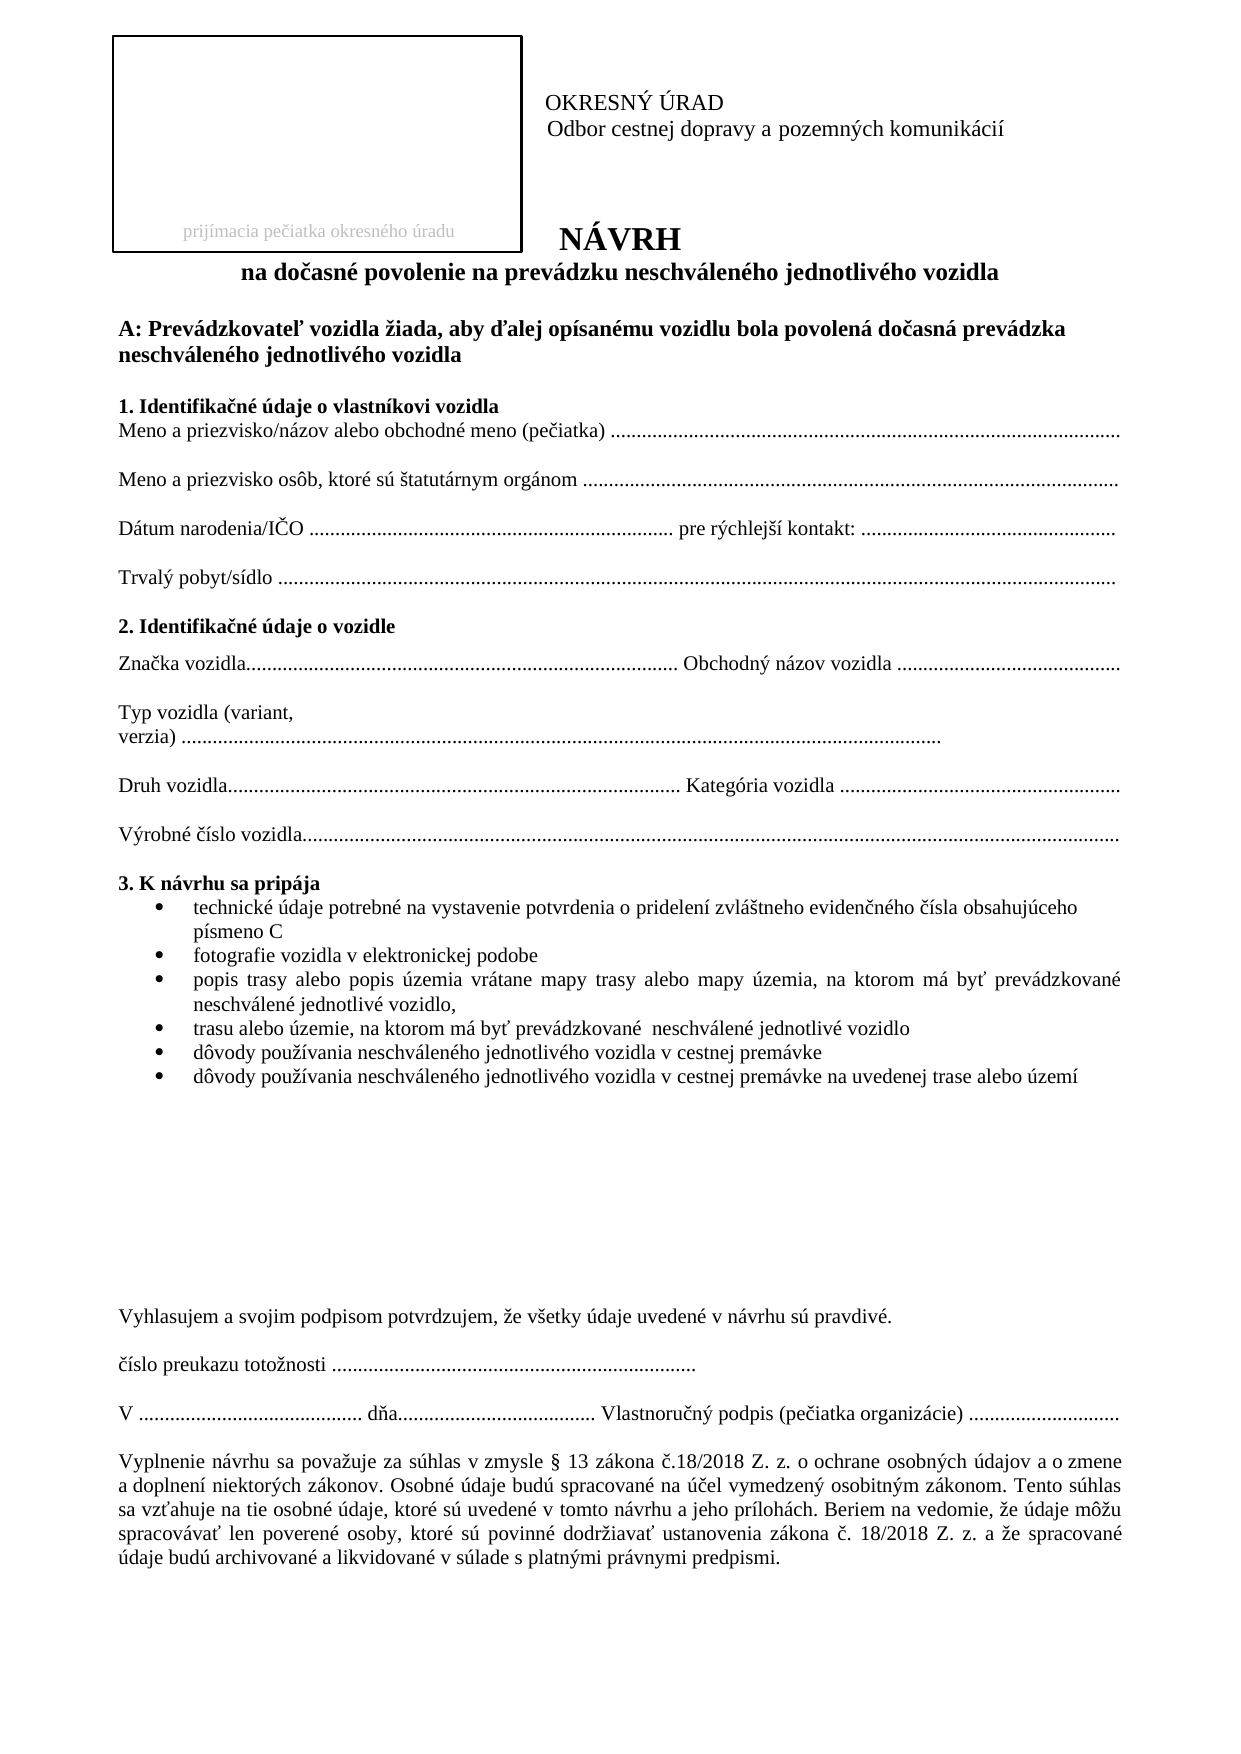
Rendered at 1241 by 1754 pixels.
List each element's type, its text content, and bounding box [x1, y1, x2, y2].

text Meno a priezvisko osôb, ktoré sú štatutárnym orgánom ....................................................................................................... [118, 467, 1122, 491]
text Výrobné číslo vozidla............................................................................................................................................................. [118, 822, 1122, 846]
text 3. K návrhu sa pripája [118, 871, 1122, 895]
text Odbor cestnej dopravy a pozemných komunikácií [523, 115, 1122, 141]
text Meno a priezvisko/názov alebo obchodné meno (pečiatka) .................................................................................................. [118, 418, 1122, 442]
text 2. Identifikačné údaje o vozidle [118, 614, 1122, 638]
text V ........................................... dňa...................................... Vlastnoručný podpis (pečiatka organizácie) ............................. [118, 1401, 1122, 1424]
list dôvody používania neschváleného jednotlivého vozidla v cestnej premávke [156, 1039, 1122, 1064]
text Trvalý pobyt/sídlo ................................................................................................................................................................. [118, 565, 1122, 589]
text Dátum narodenia/IČO ...................................................................... pre rýchlejší kontakt: ................................................. [118, 516, 1122, 540]
text NÁVRH [118, 219, 1122, 257]
text Okresný úrad [523, 89, 1122, 115]
list technické údaje potrebné na vystavenie potvrdenia o pridelení zvláštneho evidenčného čísla obsahujúceho písmeno C [156, 895, 1122, 943]
text Typ vozidla (variant, verzia) .................................................................................................................................................. [118, 700, 1122, 748]
list popis trasy alebo popis územia vrátane mapy trasy alebo mapy územia, na ktorom má byť prevádzkované neschválené jednotlivé vozidlo, [156, 967, 1122, 1016]
text Značka vozidla................................................................................... Obchodný názov vozidla ........................................... [118, 651, 1122, 675]
text Vyplnenie návrhu sa považuje za súhlas v zmysle § 13 zákona č.18/2018 Z. z. o ochrane osobných údajov a o zmene a doplnení niektorých zákonov. Osobné údaje budú spracované na účel vymedzený osobitným zákonom. Tento súhlas sa vzťahuje na tie osobné údaje, ktoré sú uvedené v tomto návrhu a jeho prílohách. Beriem na vedomie, že údaje môžu spracovávať len poverené osoby, ktoré sú povinné dodržiavať ustanovenia zákona č. 18/2018 Z. z. a že spracované údaje budú archivované a likvidované v súlade s platnými právnymi predpismi. [118, 1449, 1122, 1569]
text na dočasné povolenie na prevádzku neschváleného jednotlivého vozidla [118, 257, 1122, 286]
text Druh vozidla....................................................................................... Kategória vozidla ...................................................... [118, 773, 1122, 797]
list trasu alebo územie, na ktorom má byť prevádzkované neschválené jednotlivé vozidlo [156, 1016, 1122, 1039]
list fotografie vozidla v elektronickej podobe [156, 943, 1122, 967]
text A: Prevádzkovateľ vozidla žiada, aby ďalej opísanému vozidlu bola povolená dočasná prevádzka neschváleného jednotlivého vozidla [118, 315, 1122, 368]
text číslo preukazu totožnosti ...................................................................... [118, 1352, 1122, 1376]
list dôvody používania neschváleného jednotlivého vozidla v cestnej premávke na uvedenej trase alebo území [156, 1064, 1122, 1088]
text 1. Identifikačné údaje o vlastníkovi vozidla [118, 394, 1122, 418]
text Vyhlasujem a svojim podpisom potvrdzujem, že všetky údaje uvedené v návrhu sú pravdivé. [118, 1304, 1122, 1328]
